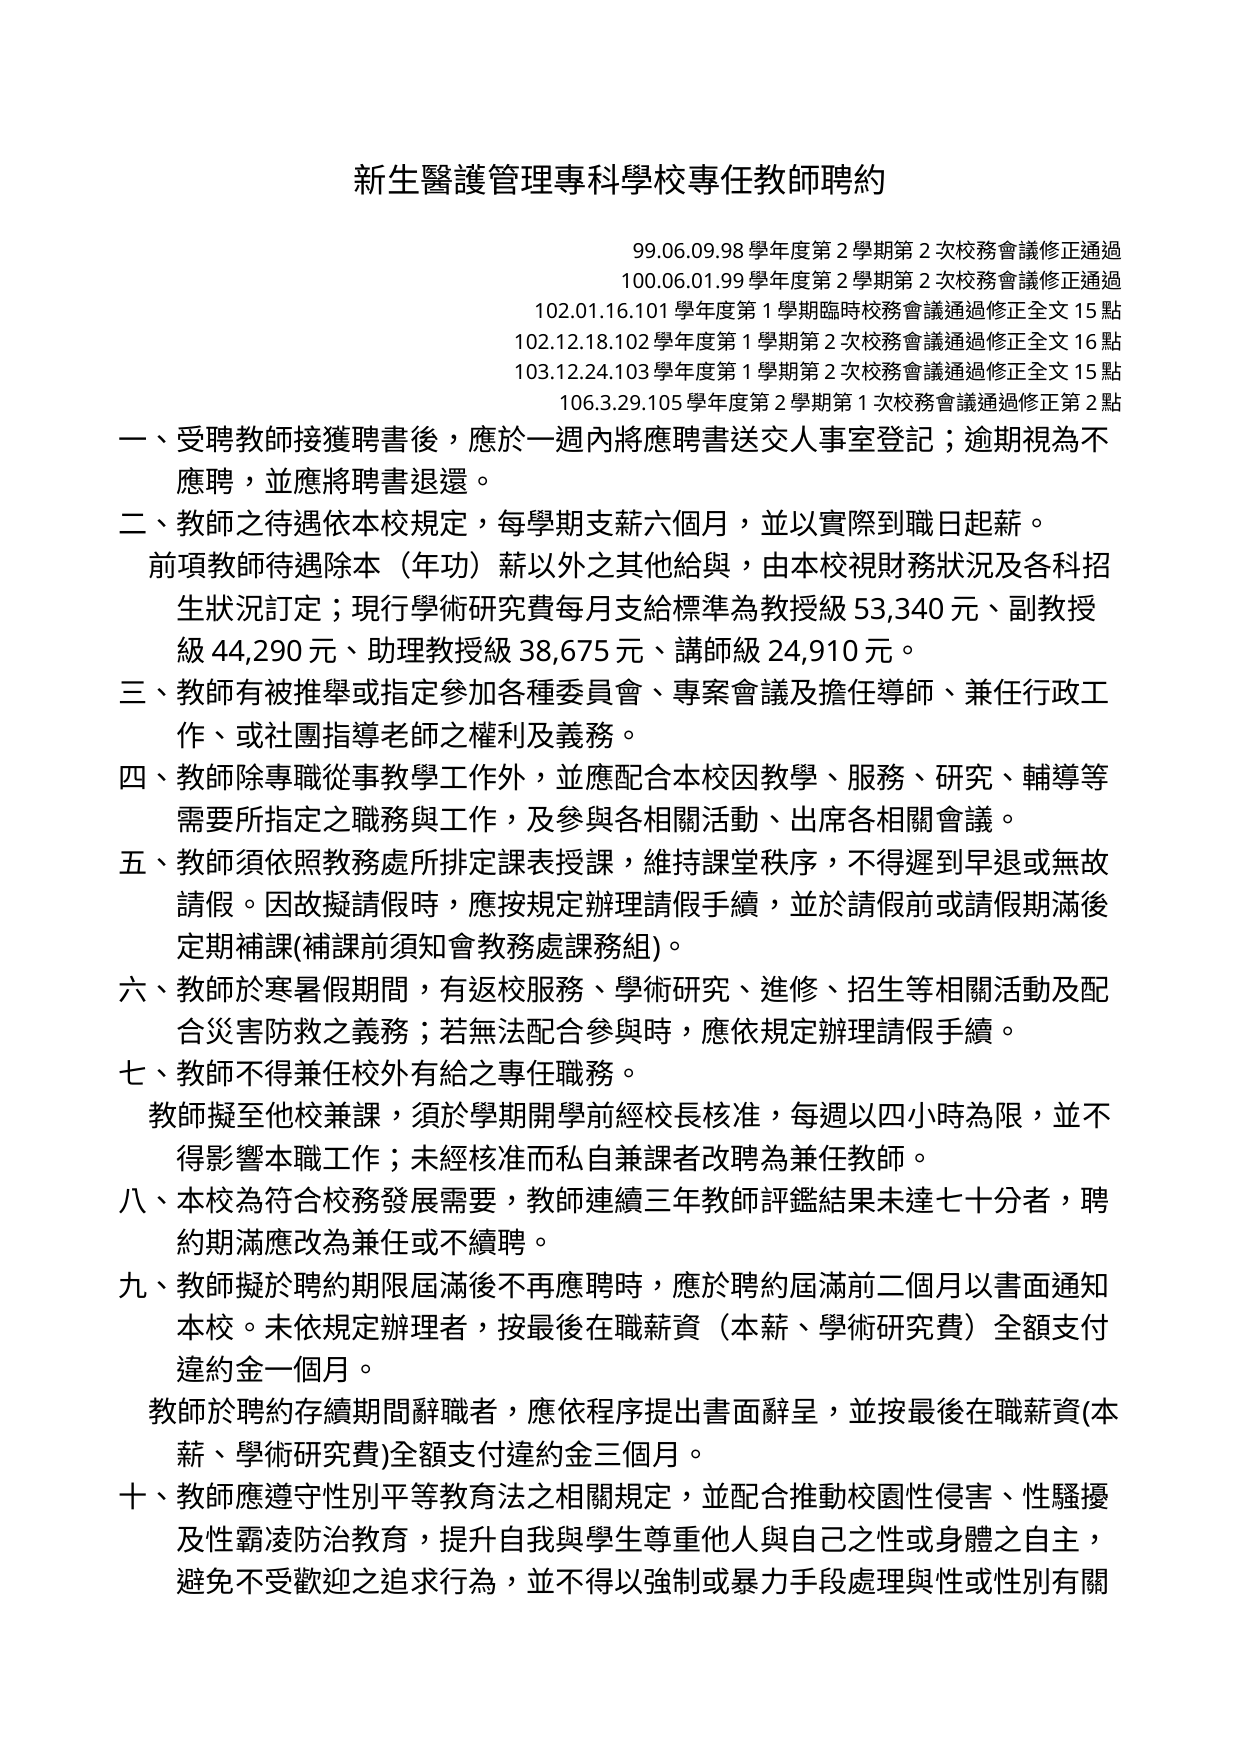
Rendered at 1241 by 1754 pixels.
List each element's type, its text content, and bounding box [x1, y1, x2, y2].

text 100.06.01.99學年度第2學期第2次校務會議修正通過 [118, 264, 1122, 295]
text 二、教師之待遇依本校規定，每學期支薪六個月，並以實際到職日起薪。 [118, 501, 1122, 543]
text 99.06.09.98學年度第2學期第2次校務會議修正通過 [118, 234, 1122, 264]
text 教師擬至他校兼課，須於學期開學前經校長核准，每週以四小時為限，並不得影響本職工作；未經核准而私自兼課者改聘為兼任教師。 [118, 1093, 1122, 1178]
text 八、本校為符合校務發展需要，教師連續三年教師評鑑結果未達七十分者，聘約期滿應改為兼任或不續聘。 [118, 1178, 1122, 1262]
text 一、受聘教師接獲聘書後，應於一週內將應聘書送交人事室登記；逾期視為不應聘，並應將聘書退還。 [118, 416, 1122, 501]
text 106.3.29.105學年度第2學期第1次校務會議通過修正第2點 [118, 386, 1122, 416]
text 五、教師須依照教務處所排定課表授課，維持課堂秩序，不得遲到早退或無故請假。因故擬請假時，應按規定辦理請假手續，並於請假前或請假期滿後定期補課(補課前須知會教務處課務組)。 [118, 839, 1122, 966]
text 新生醫護管理專科學校專任教師聘約 [118, 140, 1122, 215]
text 103.12.24.103學年度第1學期第2次校務會議通過修正全文15點 [118, 355, 1122, 386]
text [118, 1474, 1122, 1601]
text 102.01.16.101學年度第1學期臨時校務會議通過修正全文15點 [118, 295, 1122, 325]
text 四、教師除專職從事教學工作外，並應配合本校因教學、服務、研究、輔導等需要所指定之職務與工作，及參與各相關活動、出席各相關會議。 [118, 754, 1122, 839]
text 七、教師不得兼任校外有給之專任職務。 [118, 1051, 1122, 1093]
text 九、教師擬於聘約期限屆滿後不再應聘時，應於聘約屆滿前二個月以書面通知本校。未依規定辦理者，按最後在職薪資（本薪、學術研究費）全額支付違約金一個月。 [118, 1262, 1122, 1389]
text 教師於聘約存續期間辭職者，應依程序提出書面辭呈，並按最後在職薪資(本薪、學術研究費)全額支付違約金三個月。 [118, 1389, 1122, 1474]
text 六、教師於寒暑假期間，有返校服務、學術研究、進修、招生等相關活動及配合災害防救之義務；若無法配合參與時，應依規定辦理請假手續。 [118, 966, 1122, 1051]
text 三、教師有被推舉或指定參加各種委員會、專案會議及擔任導師、兼任行政工作、或社團指導老師之權利及義務。 [118, 670, 1122, 754]
text 102.12.18.102學年度第1學期第2次校務會議通過修正全文16點 [118, 325, 1122, 355]
text 前項教師待遇除本（年功）薪以外之其他給與，由本校視財務狀況及各科招生狀況訂定；現行學術研究費每月支給標準為教授級53,340元、副教授級44,290元、助理教授級38,675元、講師級24,910元。 [118, 543, 1122, 670]
